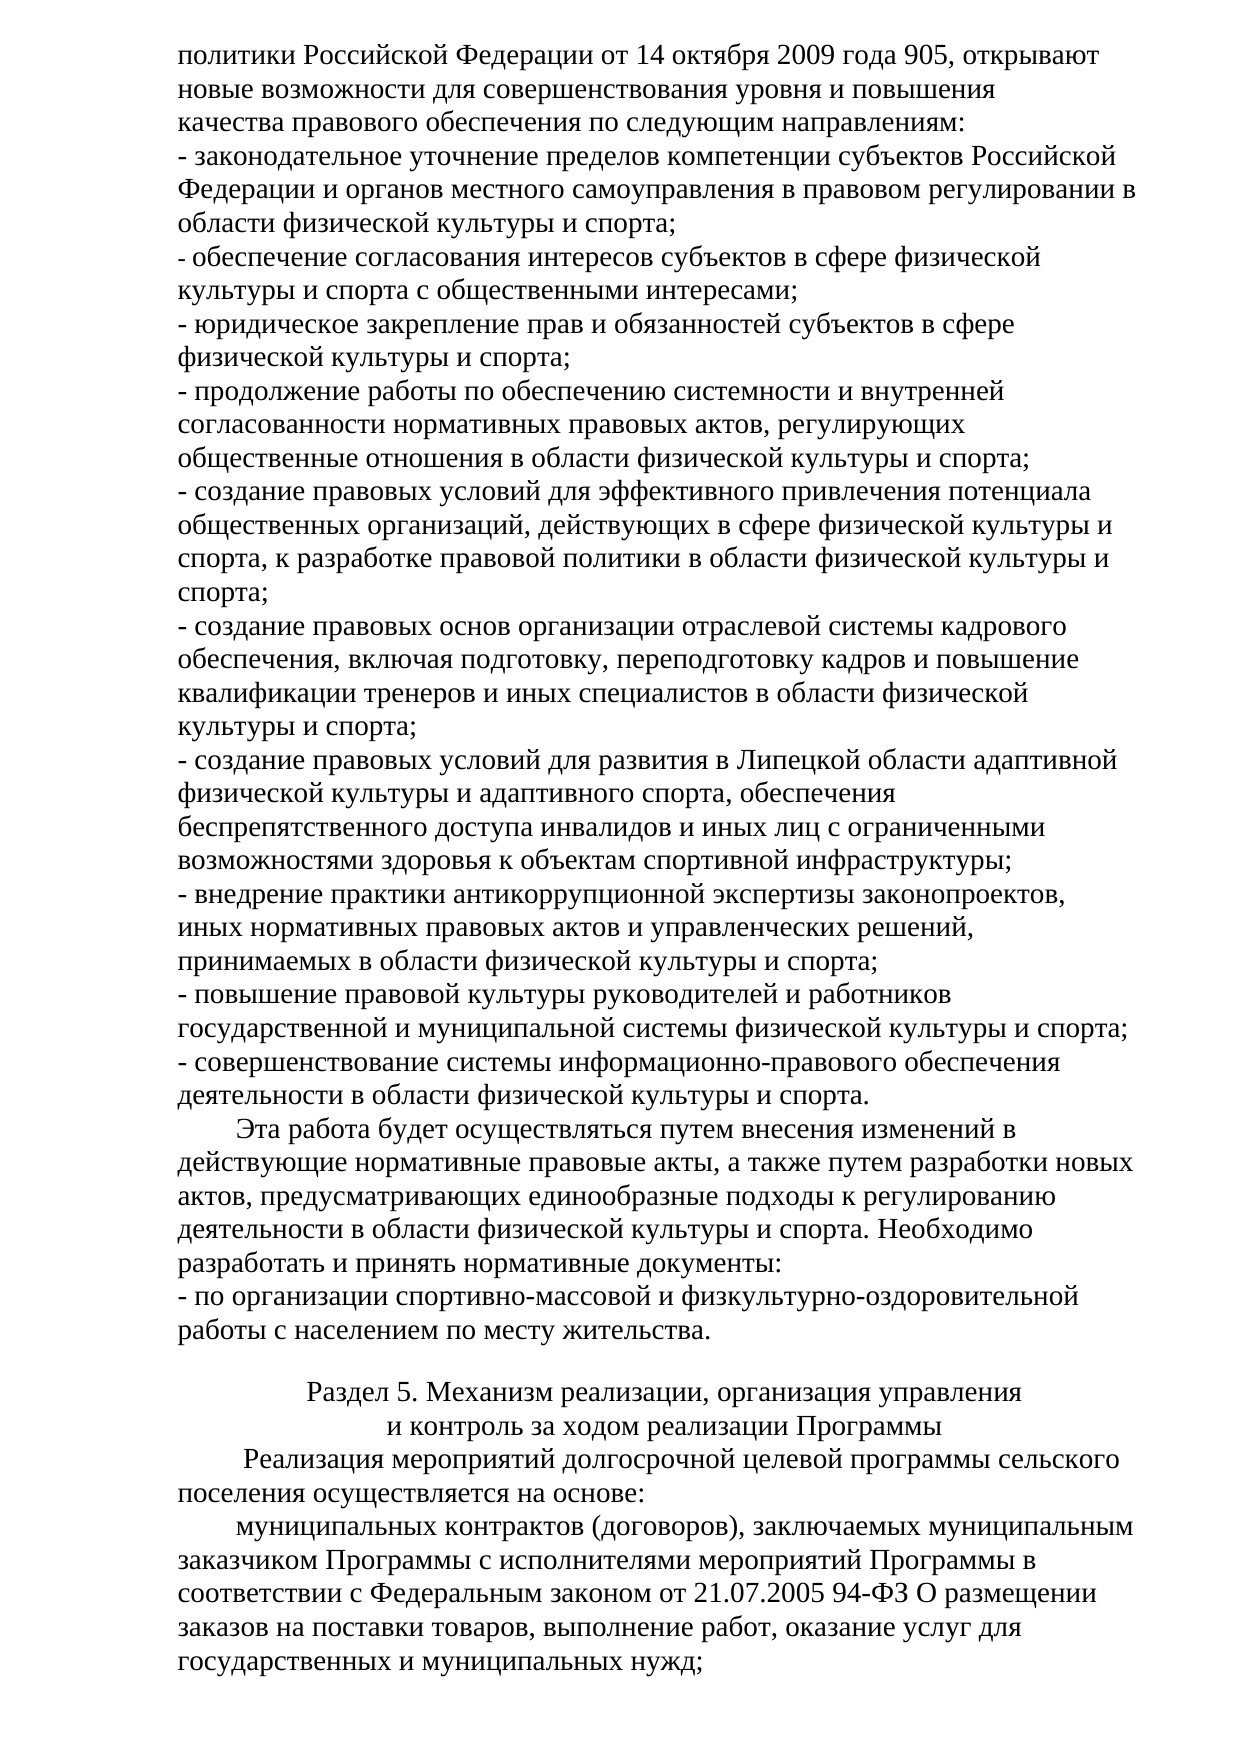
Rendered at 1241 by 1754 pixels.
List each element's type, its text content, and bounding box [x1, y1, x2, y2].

text Раздел 5. Механизм реализации, организация управления [177, 1374, 1152, 1408]
text поселения осуществляется на основе: [177, 1475, 1152, 1508]
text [177, 37, 1152, 104]
text Федерации и органов местного самоуправления в правовом регулировании в [177, 172, 1152, 205]
text физической культуры и спорта; [177, 339, 1152, 373]
text спорта, к разработке правовой политики в области физической культуры и спорта; [177, 541, 1152, 608]
text - законодательное уточнение пределов компетенции субъектов Российской [177, 138, 1152, 172]
text - по организации спортивно-массовой и физкультурно-оздоровительной [177, 1278, 1152, 1312]
text государственной и муниципальной системы физической культуры и спорта; [177, 1010, 1152, 1044]
text муниципальных контрактов (договоров), заключаемых муниципальным [177, 1508, 1152, 1542]
text иных нормативных правовых актов и управленческих решений, принимаемых в области физической культуры и спорта; [177, 909, 1152, 977]
text заказчиком Программы с исполнителями мероприятий Программы в соответствии с Федеральным законом от 21.07.2005 94-ФЗ О размещении заказов на поставки товаров, выполнение работ, оказание услуг для государственных и муниципальных нужд; [177, 1542, 1152, 1676]
text и контроль за ходом реализации Программы [177, 1408, 1152, 1441]
text работы с населением по месту жительства. [177, 1312, 1152, 1346]
text физической культуры и адаптивного спорта, обеспечения беспрепятственного доступа инвалидов и иных лиц с ограниченными возможностями здоровья к объектам спортивной инфраструктуры; [177, 775, 1152, 876]
text - внедрение практики антикоррупционной экспертизы законопроектов, [177, 876, 1152, 909]
text Эта работа будет осуществляться путем внесения изменений в действующие нормативные правовые акты, а также путем разработки новых актов, предусматривающих единообразные подходы к регулированию деятельности в области физической культуры и спорта. Необходимо разработать и принять нормативные документы: [177, 1111, 1152, 1278]
text - продолжение работы по обеспечению системности и внутренней [177, 373, 1152, 406]
text обеспечения, включая подготовку, переподготовку кадров и повышение [177, 641, 1152, 675]
text согласованности нормативных правовых актов, регулирующих общественные отношения в области физической культуры и спорта; [177, 406, 1152, 473]
text - создание правовых условий для развития в Липецкой области адаптивной [177, 742, 1152, 775]
text Реализация мероприятий долгосрочной целевой программы сельского [177, 1441, 1152, 1475]
text области физической культуры и спорта; [177, 205, 1152, 239]
text - юридическое закрепление прав и обязанностей субъектов в сфере [177, 306, 1152, 339]
text - обеспечение согласования интересов субъектов в сфере физической [177, 239, 1152, 272]
text качества правового обеспечения по следующим направлениям: [177, 104, 1152, 138]
text - повышение правовой культуры руководителей и работников [177, 977, 1152, 1010]
text культуры и спорта с общественными интересами; [177, 272, 1152, 306]
text - совершенствование системы информационно-правового обеспечения [177, 1044, 1152, 1077]
text - создание правовых основ организации отраслевой системы кадрового [177, 608, 1152, 641]
text квалификации тренеров и иных специалистов в области физической культуры и спорта; [177, 675, 1152, 742]
text общественных организаций, действующих в сфере физической культуры и [177, 507, 1152, 541]
text деятельности в области физической культуры и спорта. [177, 1077, 1152, 1111]
text - создание правовых условий для эффективного привлечения потенциала [177, 473, 1152, 507]
